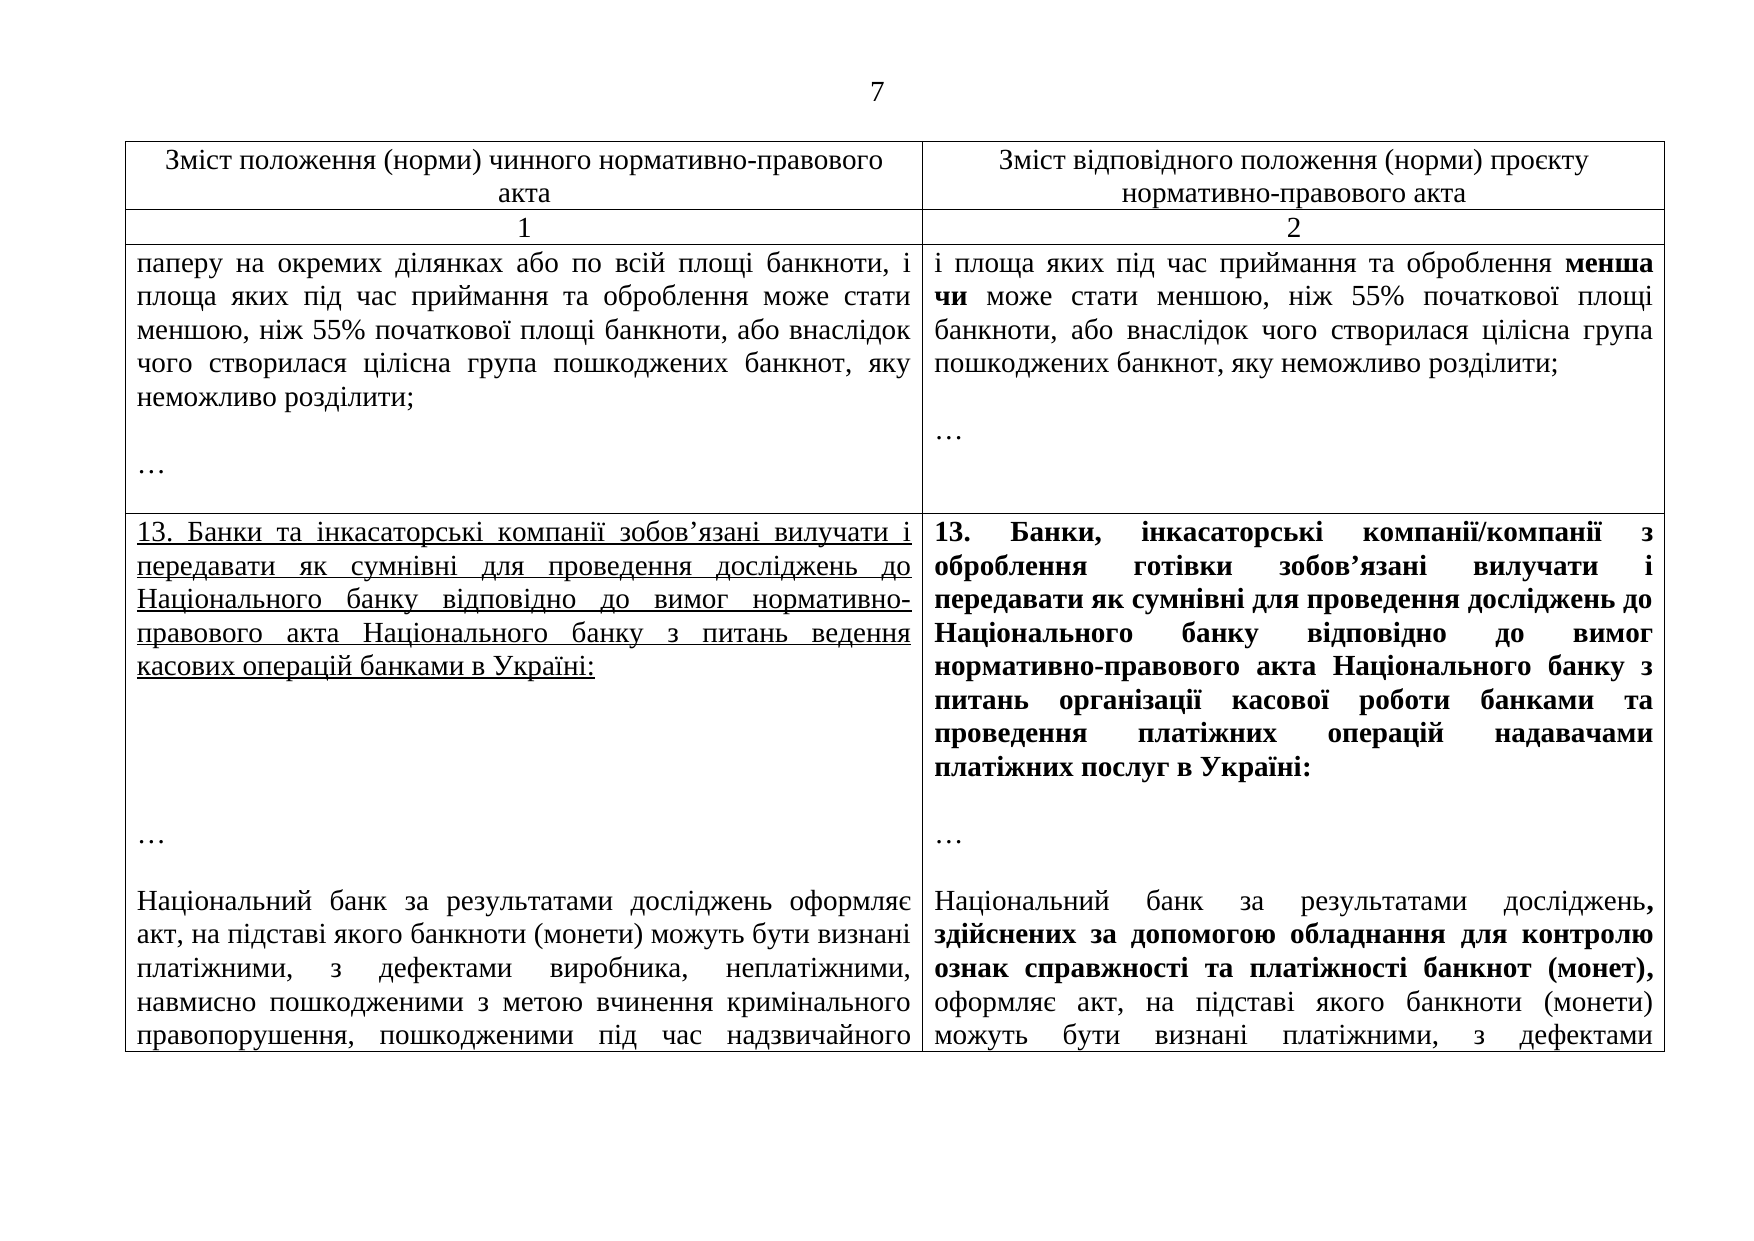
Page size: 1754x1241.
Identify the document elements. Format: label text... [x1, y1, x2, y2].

table_header Зміст положення (норми) чинного нормативно-правового акта [126, 142, 922, 209]
table_cell 2 [923, 210, 1664, 244]
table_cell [923, 245, 1664, 513]
table_header Зміст відповідного положення (норми) проєкту нормативно-правового акта [923, 142, 1664, 209]
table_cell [126, 245, 922, 513]
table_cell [923, 514, 1664, 1051]
table_cell 1 [126, 210, 922, 244]
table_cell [126, 514, 922, 1051]
